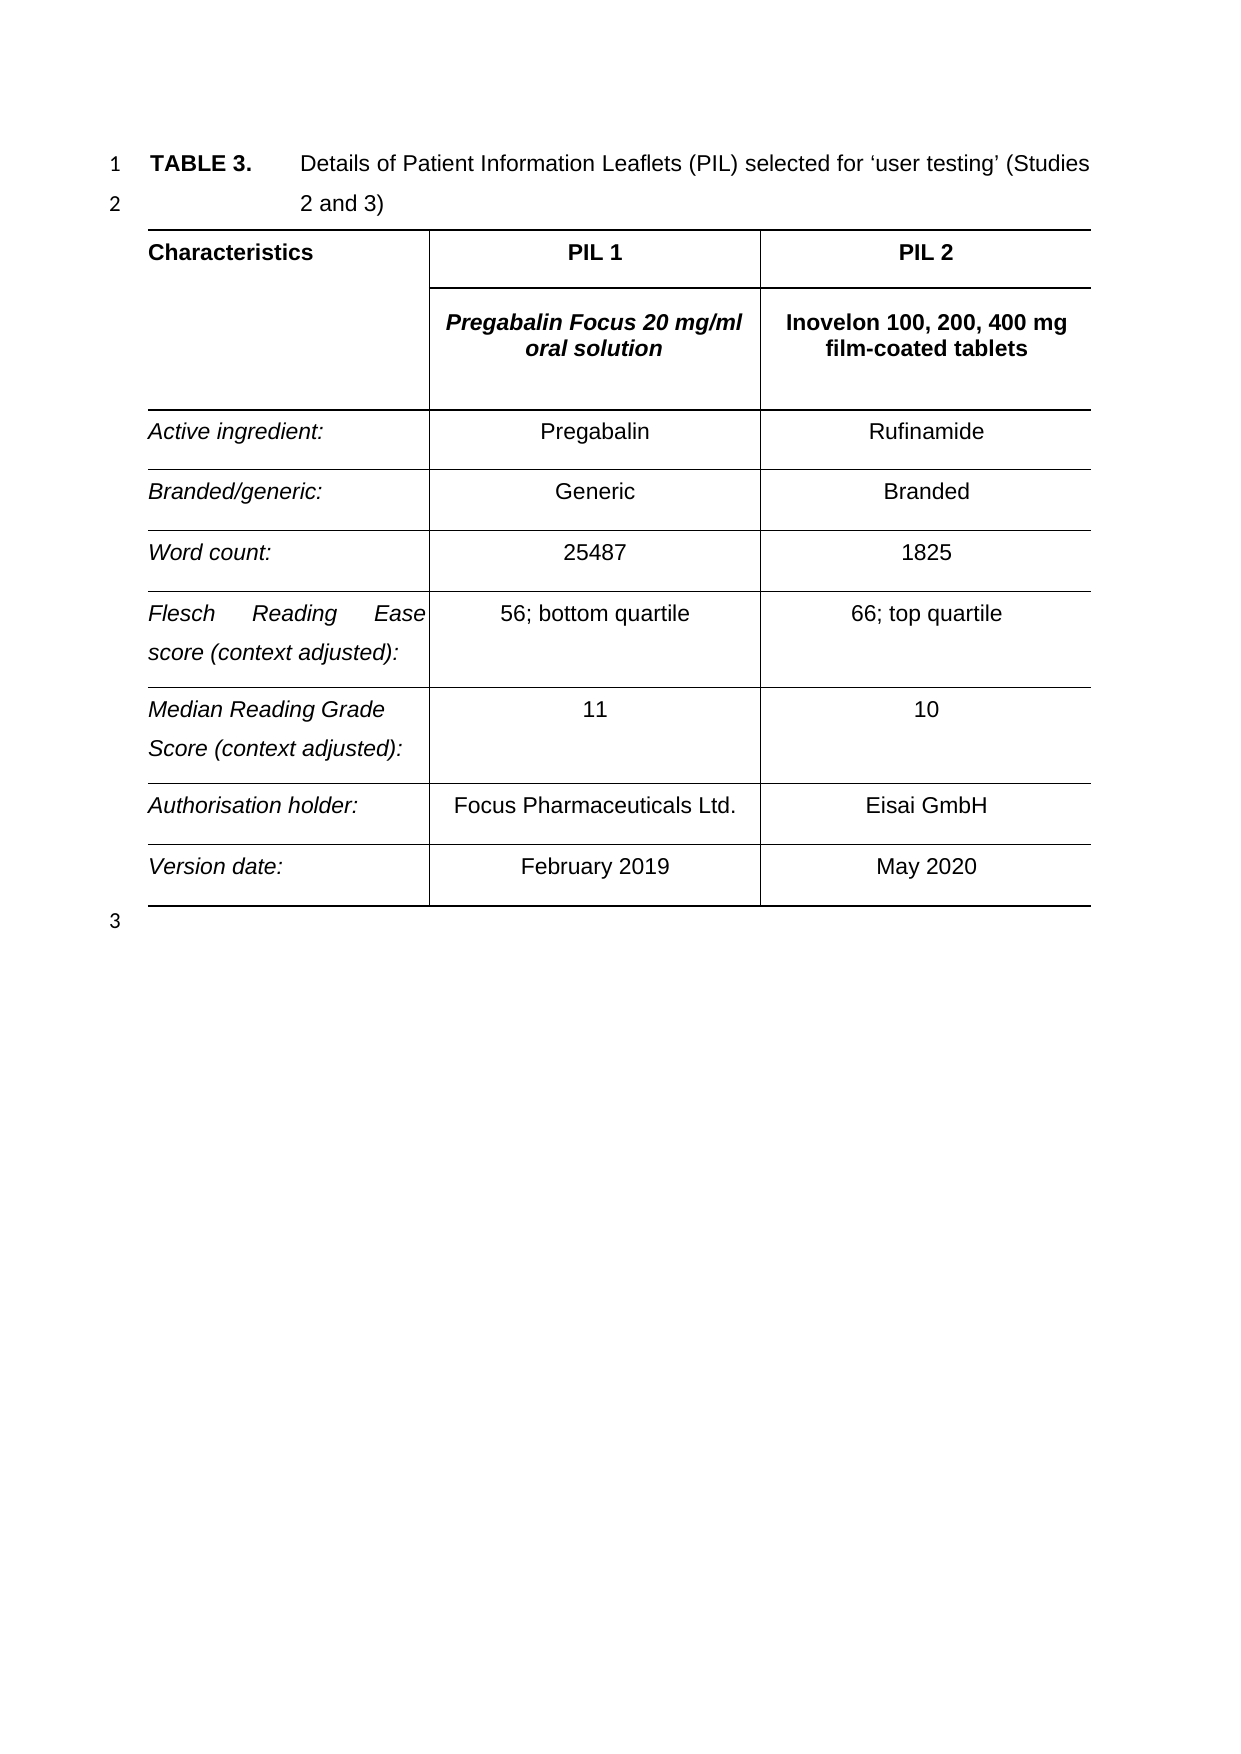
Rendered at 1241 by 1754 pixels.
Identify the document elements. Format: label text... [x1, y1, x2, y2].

table_cell 66; top quartile [761, 592, 1091, 687]
table_cell Flesch Reading Ease score (context adjusted): [148, 592, 429, 687]
table_header PIL 2 [761, 231, 1091, 287]
table_cell Active ingredient: [148, 411, 429, 469]
table_cell Inovelon 100, 200, 400 mg film-coated tablets [761, 289, 1091, 408]
table_cell February 2019 [430, 845, 760, 905]
table_cell Pregabalin Focus 20 mg/ml oral solution [430, 289, 760, 408]
table_cell Rufinamide [761, 411, 1091, 469]
table_cell Authorisation holder: [148, 784, 429, 844]
table_cell May 2020 [761, 845, 1091, 905]
table_cell Eisai GmbH [761, 784, 1091, 844]
table_cell 1825 [761, 531, 1091, 591]
table_header Characteristics [148, 231, 429, 408]
table_cell Branded/generic: [148, 470, 429, 530]
table_cell Branded [761, 470, 1091, 530]
table_cell Focus Pharmaceuticals Ltd. [430, 784, 760, 844]
table_cell Word count: [148, 531, 429, 591]
table_cell Generic [430, 470, 760, 530]
table_cell 25487 [430, 531, 760, 591]
table_header PIL 1 [430, 231, 760, 287]
table_cell Median Reading Grade Score (context adjusted): [148, 688, 429, 783]
table_cell 11 [430, 688, 760, 783]
table_cell 56; bottom quartile [430, 592, 760, 687]
table_cell 10 [761, 688, 1091, 783]
text Table 3. Details of Patient Information Leaflets (PIL) selected for ‘user testing’ (Studies 2 and 3) [150, 150, 1090, 216]
table_cell Version date: [148, 845, 429, 905]
table_cell Pregabalin [430, 411, 760, 469]
